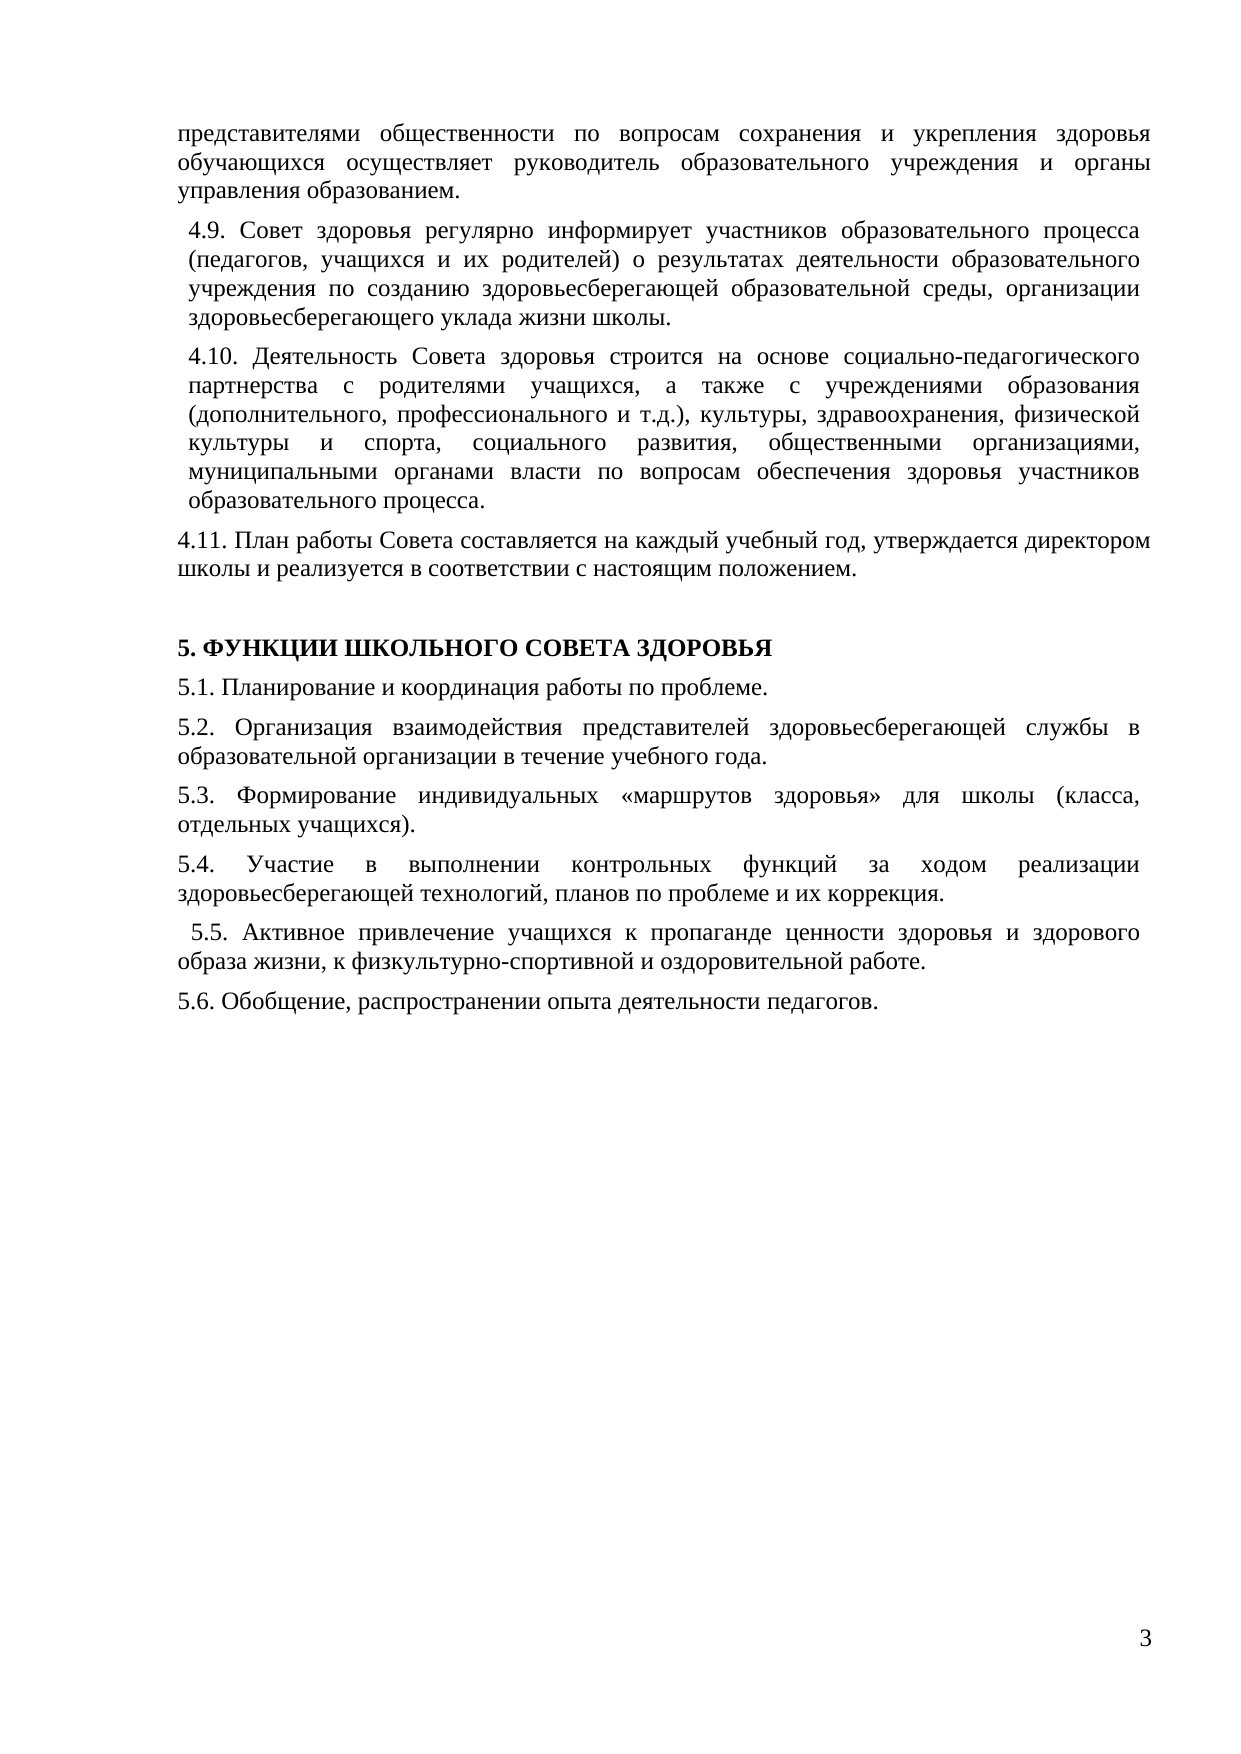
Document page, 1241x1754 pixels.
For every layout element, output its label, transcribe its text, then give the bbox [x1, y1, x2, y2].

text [177, 118, 1152, 204]
text 5.4. Участие в выполнении контрольных функций за ходом реализации здоровьесберегающей технологий, планов по проблеме и их коррекция. [177, 849, 1141, 907]
text 5.2. Организация взаимодействия представителей здоровьесберегающей службы в образовательной организации в течение учебного года. [177, 712, 1141, 770]
text 5.6. Обобщение, распространении опыта деятельности педагогов. [177, 986, 1141, 1015]
text 5. ФУНКЦИИ ШКОЛЬНОГО СОВЕТА ЗДОРОВЬЯ [177, 633, 1141, 662]
text 4.9. Совет здоровья регулярно информирует участников образовательного процесса (педагогов, учащихся и их родителей) о результатах деятельности образовательного учреждения по созданию здоровьесберегающей образовательной среды, организации здоровьесберегающего уклада жизни школы. [188, 215, 1141, 330]
text 5.5. Активное привлечение учащихся к пропаганде ценности здоровья и здорового образа жизни, к физкультурно-спортивной и оздоровительной работе. [177, 917, 1141, 975]
text 4.11. План работы Совета составляется на каждый учебный год, утверждается директором школы и реализуется в соответствии с настоящим положением. [177, 525, 1152, 582]
text 5.3. Формирование индивидуальных «маршрутов здоровья» для школы (класса, отдельных учащихся). [177, 781, 1141, 838]
text 5.1. Планирование и координация работы по проблеме. [177, 672, 1141, 701]
text 4.10. Деятельность Совета здоровья строится на основе социально-педагогического партнерства с родителями учащихся, а также с учреждениями образования (дополнительного, профессионального и т.д.), культуры, здравоохранения, физической культуры и спорта, социального развития, общественными организациями, муниципальными органами власти по вопросам обеспечения здоровья участников образовательного процесса. [188, 341, 1141, 514]
